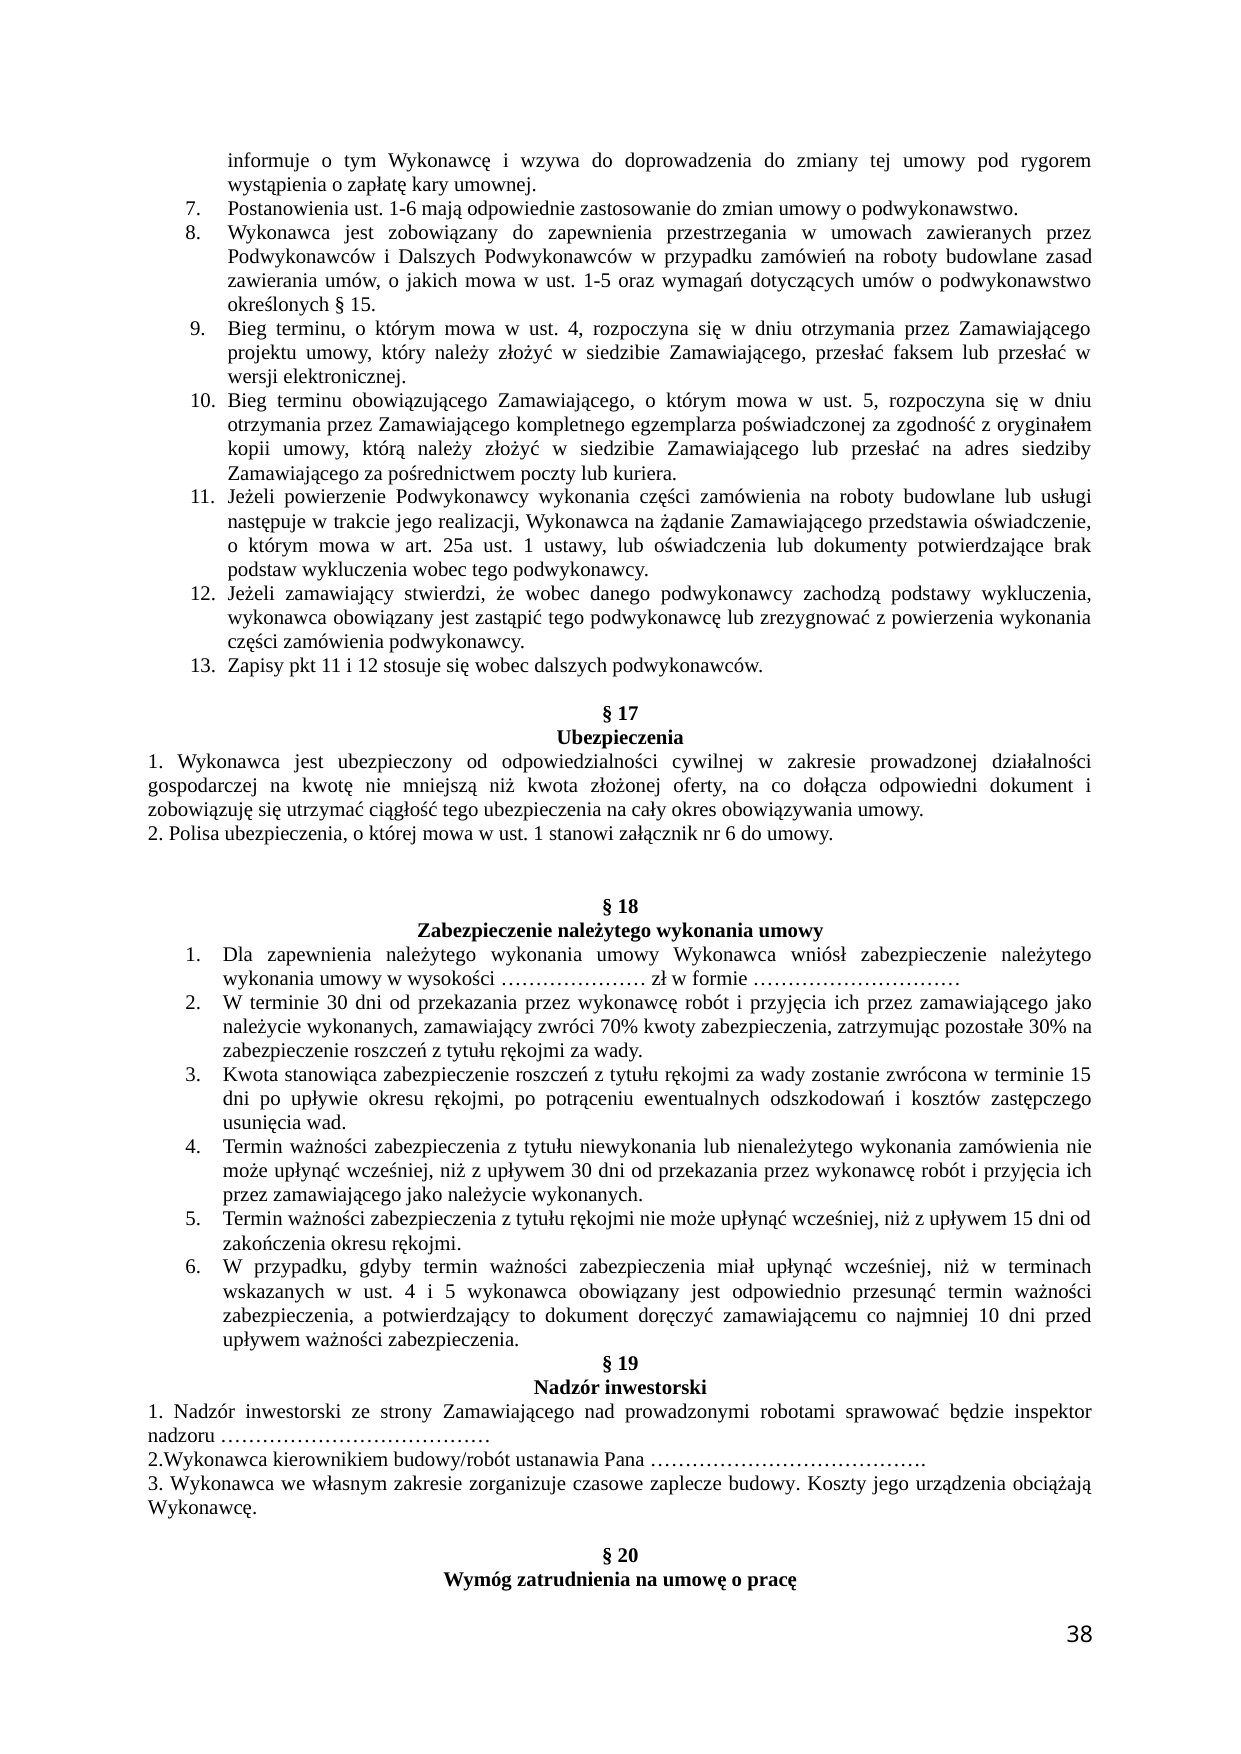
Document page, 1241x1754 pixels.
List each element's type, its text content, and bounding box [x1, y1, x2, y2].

list W terminie 30 dni od przekazania przez wykonawcę robót i przyjęcia ich przez zamawiającego jako należycie wykonanych, zamawiający zwróci 70% kwoty zabezpieczenia, zatrzymując pozostałe 30% na zabezpieczenie roszczeń z tytułu rękojmi za wady. [185, 990, 1093, 1062]
text Nadzór inwestorski [148, 1375, 1093, 1399]
list Bieg terminu, o którym mowa w ust. 4, rozpoczyna się w dniu otrzymania przez Zamawiającego projektu umowy, który należy złożyć w siedzibie Zamawiającego, przesłać faksem lub przesłać w wersji elektronicznej. [190, 316, 1093, 388]
text Ubezpieczenia [148, 725, 1093, 749]
list Bieg terminu obowiązującego Zamawiającego, o którym mowa w ust. 5, rozpoczyna się w dniu otrzymania przez Zamawiającego kompletnego egzemplarza poświadczonej za zgodność z oryginałem kopii umowy, którą należy złożyć w siedzibie Zamawiającego lub przesłać na adres siedziby Zamawiającego za pośrednictwem poczty lub kuriera. [190, 388, 1093, 484]
text § 18 [148, 893, 1093, 918]
list Termin ważności zabezpieczenia z tytułu niewykonania lub nienależytego wykonania zamówienia nie może upłynąć wcześniej, niż z upływem 30 dni od przekazania przez wykonawcę robót i przyjęcia ich przez zamawiającego jako należycie wykonanych. [185, 1134, 1093, 1206]
text Zabezpieczenie należytego wykonania umowy [148, 918, 1093, 942]
text § 17 [148, 701, 1093, 725]
text 2.Wykonawca kierownikiem budowy/robót ustanawia Pana …………………………………. [148, 1447, 1093, 1471]
text § 19 [148, 1351, 1093, 1375]
text 3. Wykonawca we własnym zakresie zorganizuje czasowe zaplecze budowy. Koszty jego urządzenia obciążają Wykonawcę. [148, 1471, 1093, 1519]
list Kwota stanowiąca zabezpieczenie roszczeń z tytułu rękojmi za wady zostanie zwrócona w terminie 15 dni po upływie okresu rękojmi, po potrąceniu ewentualnych odszkodowań i kosztów zastępczego usunięcia wad. [185, 1062, 1093, 1134]
list Zapisy pkt 11 i 12 stosuje się wobec dalszych podwykonawców. [190, 653, 1093, 677]
list Postanowienia ust. 1-6 mają odpowiednie zastosowanie do zmian umowy o podwykonawstwo. [185, 196, 1093, 220]
text Wymóg zatrudnienia na umowę o pracę [148, 1567, 1093, 1591]
list W przypadku, gdyby termin ważności zabezpieczenia miał upłynąć wcześniej, niż w terminach wskazanych w ust. 4 i 5 wykonawca obowiązany jest odpowiednio przesunąć termin ważności zabezpieczenia, a potwierdzający to dokument doręczyć zamawiającemu co najmniej 10 dni przed upływem ważności zabezpieczenia. [185, 1254, 1093, 1351]
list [185, 148, 1093, 196]
text § 20 [148, 1543, 1093, 1567]
list Termin ważności zabezpieczenia z tytułu rękojmi nie może upłynąć wcześniej, niż z upływem 15 dni od zakończenia okresu rękojmi. [185, 1206, 1093, 1254]
text 1. Wykonawca jest ubezpieczony od odpowiedzialności cywilnej w zakresie prowadzonej działalności gospodarczej na kwotę nie mniejszą niż kwota złożonej oferty, na co dołącza odpowiedni dokument i zobowiązuję się utrzymać ciągłość tego ubezpieczenia na cały okres obowiązywania umowy. [148, 749, 1093, 821]
text 2. Polisa ubezpieczenia, o której mowa w ust. 1 stanowi załącznik nr 6 do umowy. [148, 821, 1093, 845]
list Jeżeli zamawiający stwierdzi, że wobec danego podwykonawcy zachodzą podstawy wykluczenia, wykonawca obowiązany jest zastąpić tego podwykonawcę lub zrezygnować z powierzenia wykonania części zamówienia podwykonawcy. [190, 581, 1093, 653]
list Jeżeli powierzenie Podwykonawcy wykonania części zamówienia na roboty budowlane lub usługi następuje w trakcie jego realizacji, Wykonawca na żądanie Zamawiającego przedstawia oświadczenie, o którym mowa w art. 25a ust. 1 ustawy, lub oświadczenia lub dokumenty potwierdzające brak podstaw wykluczenia wobec tego podwykonawcy. [190, 484, 1093, 581]
text 1. Nadzór inwestorski ze strony Zamawiającego nad prowadzonymi robotami sprawować będzie inspektor nadzoru ………………………………… [148, 1399, 1093, 1447]
list Wykonawca jest zobowiązany do zapewnienia przestrzegania w umowach zawieranych przez Podwykonawców i Dalszych Podwykonawców w przypadku zamówień na roboty budowlane zasad zawierania umów, o jakich mowa w ust. 1-5 oraz wymagań dotyczących umów o podwykonawstwo określonych § 15. [185, 220, 1093, 316]
list Dla zapewnienia należytego wykonania umowy Wykonawca wniósł zabezpieczenie należytego wykonania umowy w wysokości ………………… zł w formie ………………………… [185, 942, 1093, 990]
